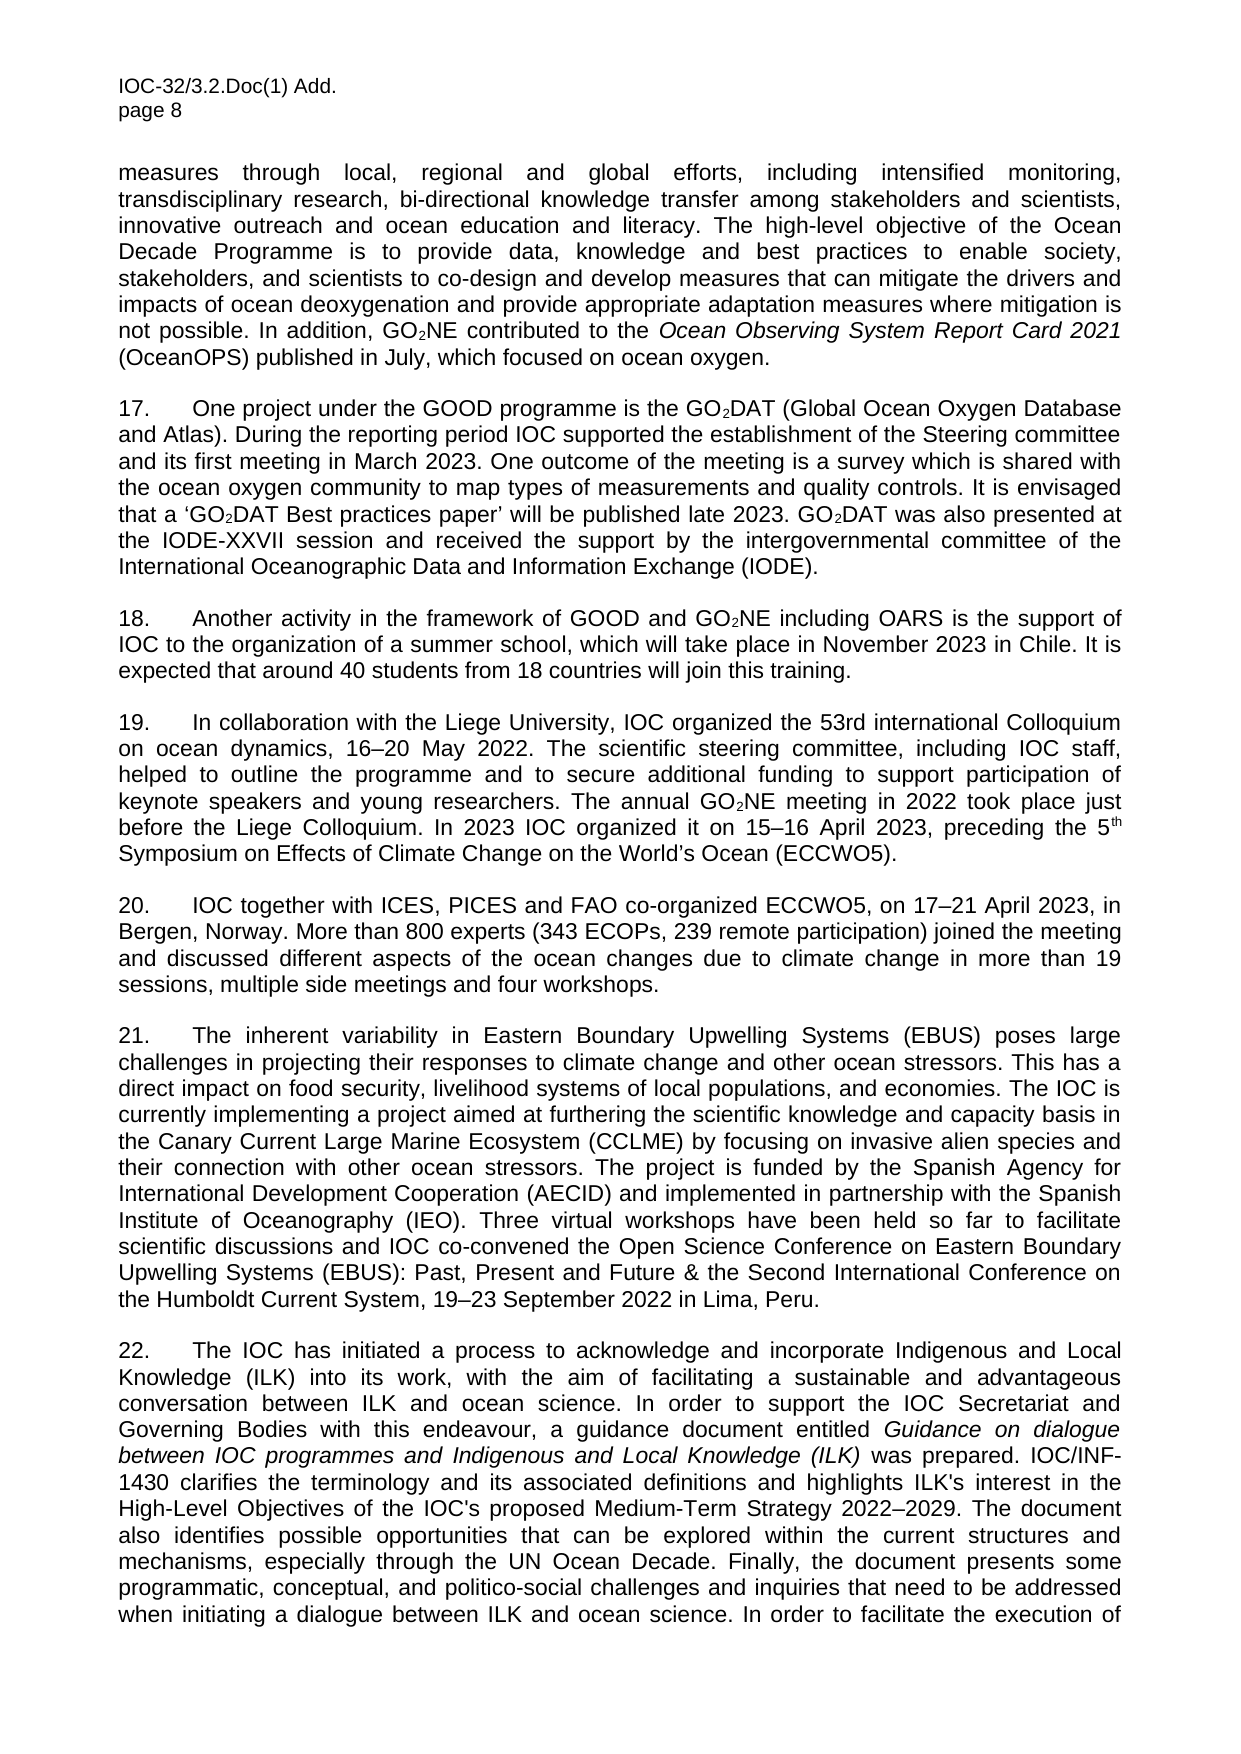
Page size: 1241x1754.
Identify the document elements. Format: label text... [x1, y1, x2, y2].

list One project under the GOOD programme is the GO2DAT (Global Ocean Oxygen Database and Atlas). During the reporting period IOC supported the establishment of the Steering committee and its first meeting in March 2023. One outcome of the meeting is a survey which is shared with the ocean oxygen community to map types of measurements and quality controls. It is envisaged that a ‘GO2DAT Best practices paper’ will be published late 2023. GO2DAT was also presented at the IODE-XXVII session and received the support by the intergovernmental committee of the International Oceanographic Data and Information Exchange (IODE). [118, 395, 1122, 579]
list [118, 159, 1122, 370]
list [118, 1337, 1122, 1627]
list IOC together with ICES, PICES and FAO co-organized ECCWO5, on 17–21 April 2023, in Bergen, Norway. More than 800 experts (343 ECOPs, 239 remote participation) joined the meeting and discussed different aspects of the ocean changes due to climate change in more than 19 sessions, multiple side meetings and four workshops. [118, 892, 1122, 997]
list The inherent variability in Eastern Boundary Upwelling Systems (EBUS) poses large challenges in projecting their responses to climate change and other ocean stressors. This has a direct impact on food security, livelihood systems of local populations, and economies. The IOC is currently implementing a project aimed at furthering the scientific knowledge and capacity basis in the Canary Current Large Marine Ecosystem (CCLME) by focusing on invasive alien species and their connection with other ocean stressors. The project is funded by the Spanish Agency for International Development Cooperation (AECID) and implemented in partnership with the Spanish Institute of Oceanography (IEO). Three virtual workshops have been held so far to facilitate scientific discussions and IOC co-convened the Open Science Conference on Eastern Boundary Upwelling Systems (EBUS): Past, Present and Future & the Second International Conference on the Humboldt Current System, 19–23 September 2022 in Lima, Peru. [118, 1022, 1122, 1312]
list In collaboration with the Liege University, IOC organized the 53rd international Colloquium on ocean dynamics, 16–20 May 2022. The scientific steering committee, including IOC staff, helped to outline the programme and to secure additional funding to support participation of keynote speakers and young researchers. The annual GO2NE meeting in 2022 took place just before the Liege Colloquium. In 2023 IOC organized it on 15–16 April 2023, preceding the 5th Symposium on Effects of Climate Change on the World’s Ocean (ECCWO5). [118, 709, 1122, 867]
list Another activity in the framework of GOOD and GO2NE including OARS is the support of IOC to the organization of a summer school, which will take place in November 2023 in Chile. It is expected that around 40 students from 18 countries will join this training. [118, 604, 1122, 684]
